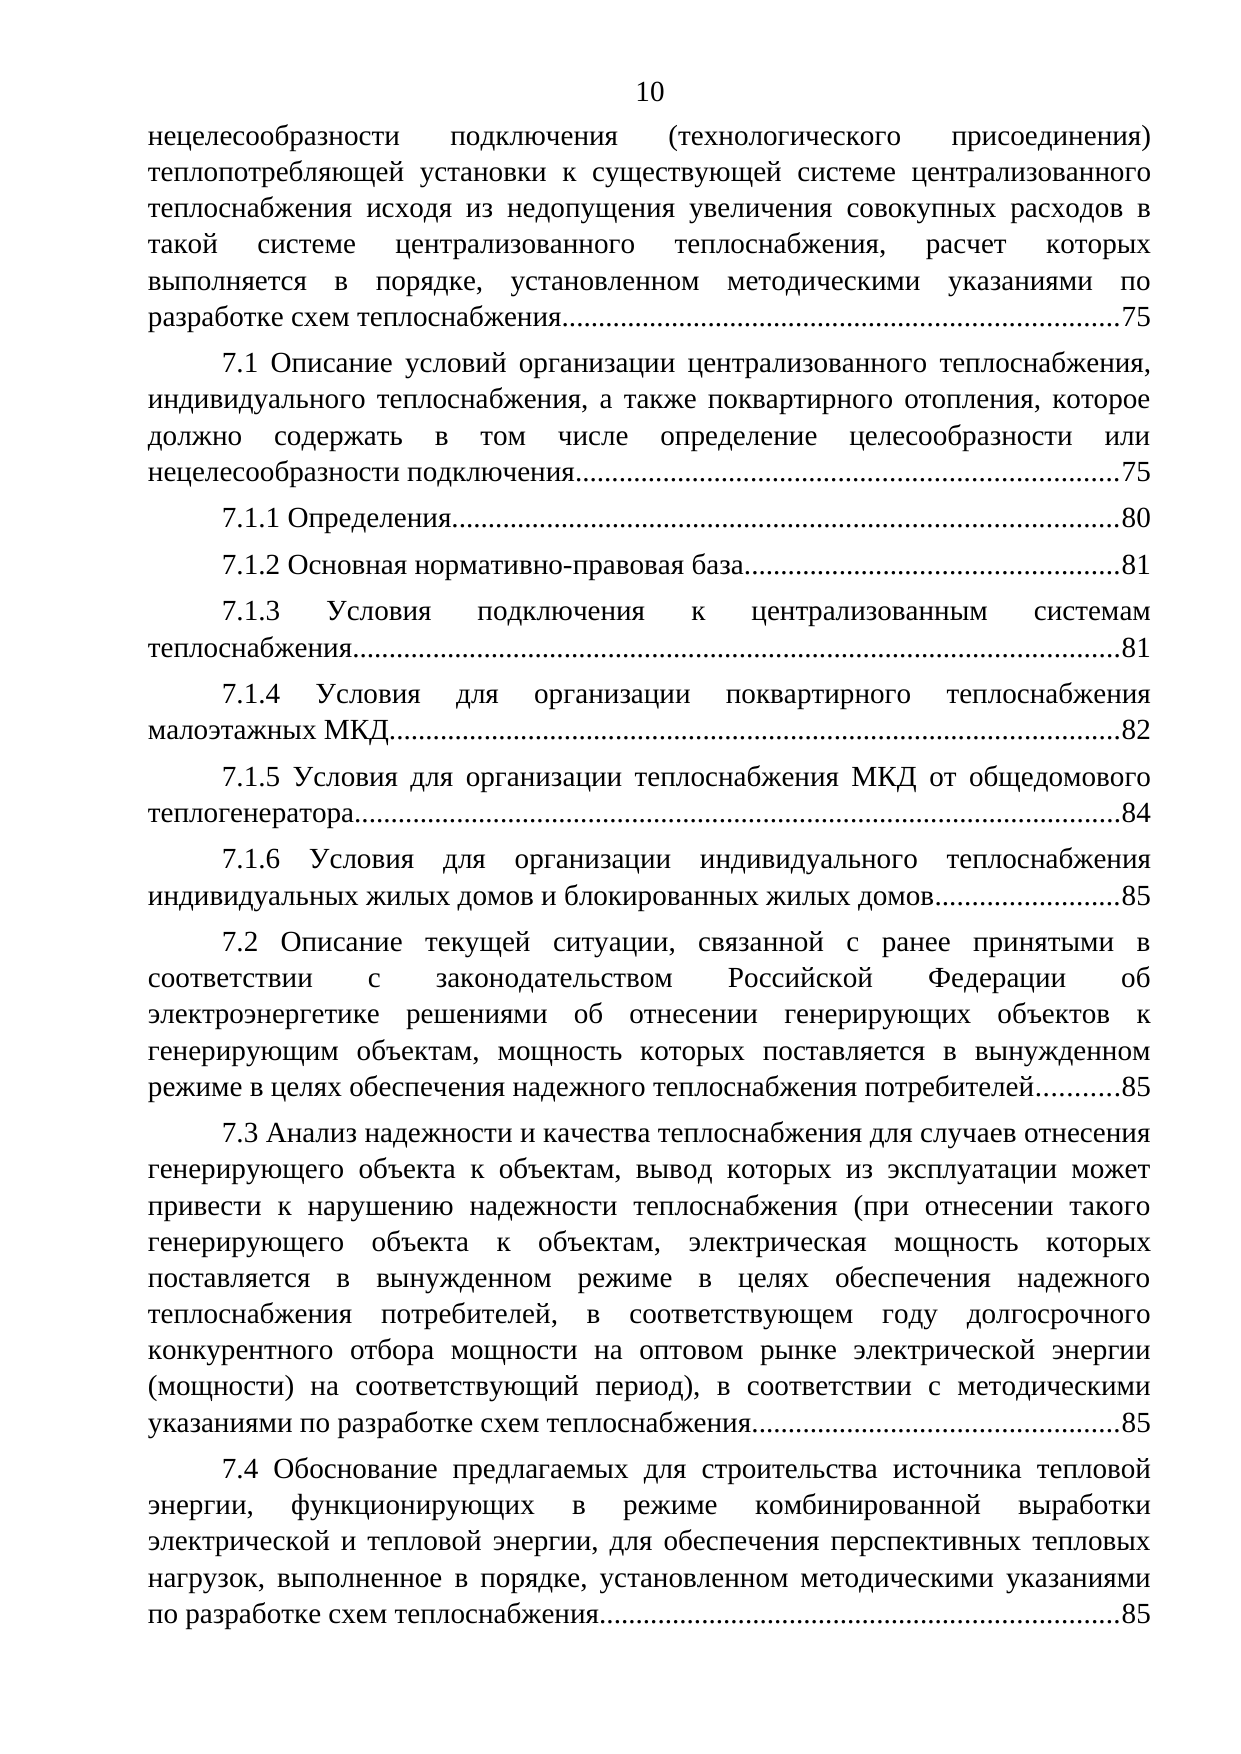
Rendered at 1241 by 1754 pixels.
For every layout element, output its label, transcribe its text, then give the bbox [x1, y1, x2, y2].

text 7.1.4 Условия для организации поквартирного теплоснабжения малоэтажных МКД 82 [148, 676, 1152, 746]
text 7.1.3 Условия подключения к централизованным системам теплоснабжения 81 [148, 593, 1152, 663]
text 7.4 Обоснование предлагаемых для строительства источника тепловой энергии, функционирующих в режиме комбинированной выработки электрической и тепловой энергии, для обеспечения перспективных тепловых нагрузок, выполненное в порядке, установленном методическими указаниями по разработке схем теплоснабжения 85 [148, 1451, 1152, 1629]
text 7.1.5 Условия для организации теплоснабжения МКД от общедомового теплогенератора 84 [148, 759, 1152, 829]
text 7.1.6 Условия для организации индивидуального теплоснабжения индивидуальных жилых домов и блокированных жилых домов 85 [148, 842, 1152, 911]
text 7.1.2 Основная нормативно-правовая база 81 [148, 547, 1152, 581]
text 7.2 Описание текущей ситуации, связанной с ранее принятыми в соответствии с законодательством Российской Федерации об электроэнергетике решениями об отнесении генерирующих объектов к генерирующим объектам, мощность которых поставляется в вынужденном режиме в целях обеспечения надежного теплоснабжения потребителей 85 [148, 924, 1152, 1102]
text 7.3 Анализ надежности и качества теплоснабжения для случаев отнесения генерирующего объекта к объектам, вывод которых из эксплуатации может привести к нарушению надежности теплоснабжения (при отнесении такого генерирующего объекта к объектам, электрическая мощность которых поставляется в вынужденном режиме в целях обеспечения надежного теплоснабжения потребителей, в соответствующем году долгосрочного конкурентного отбора мощности на оптовом рынке электрической энергии (мощности) на соответствующий период), в соответствии с методическими указаниями по разработке схем теплоснабжения 85 [148, 1116, 1152, 1438]
text 7.1.1 Определения 80 [148, 500, 1152, 534]
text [148, 118, 1152, 332]
text 7.1 Описание условий организации централизованного теплоснабжения, индивидуального теплоснабжения, а также поквартирного отопления, которое должно содержать в том числе определение целесообразности или нецелесообразности подключения 75 [148, 345, 1152, 487]
